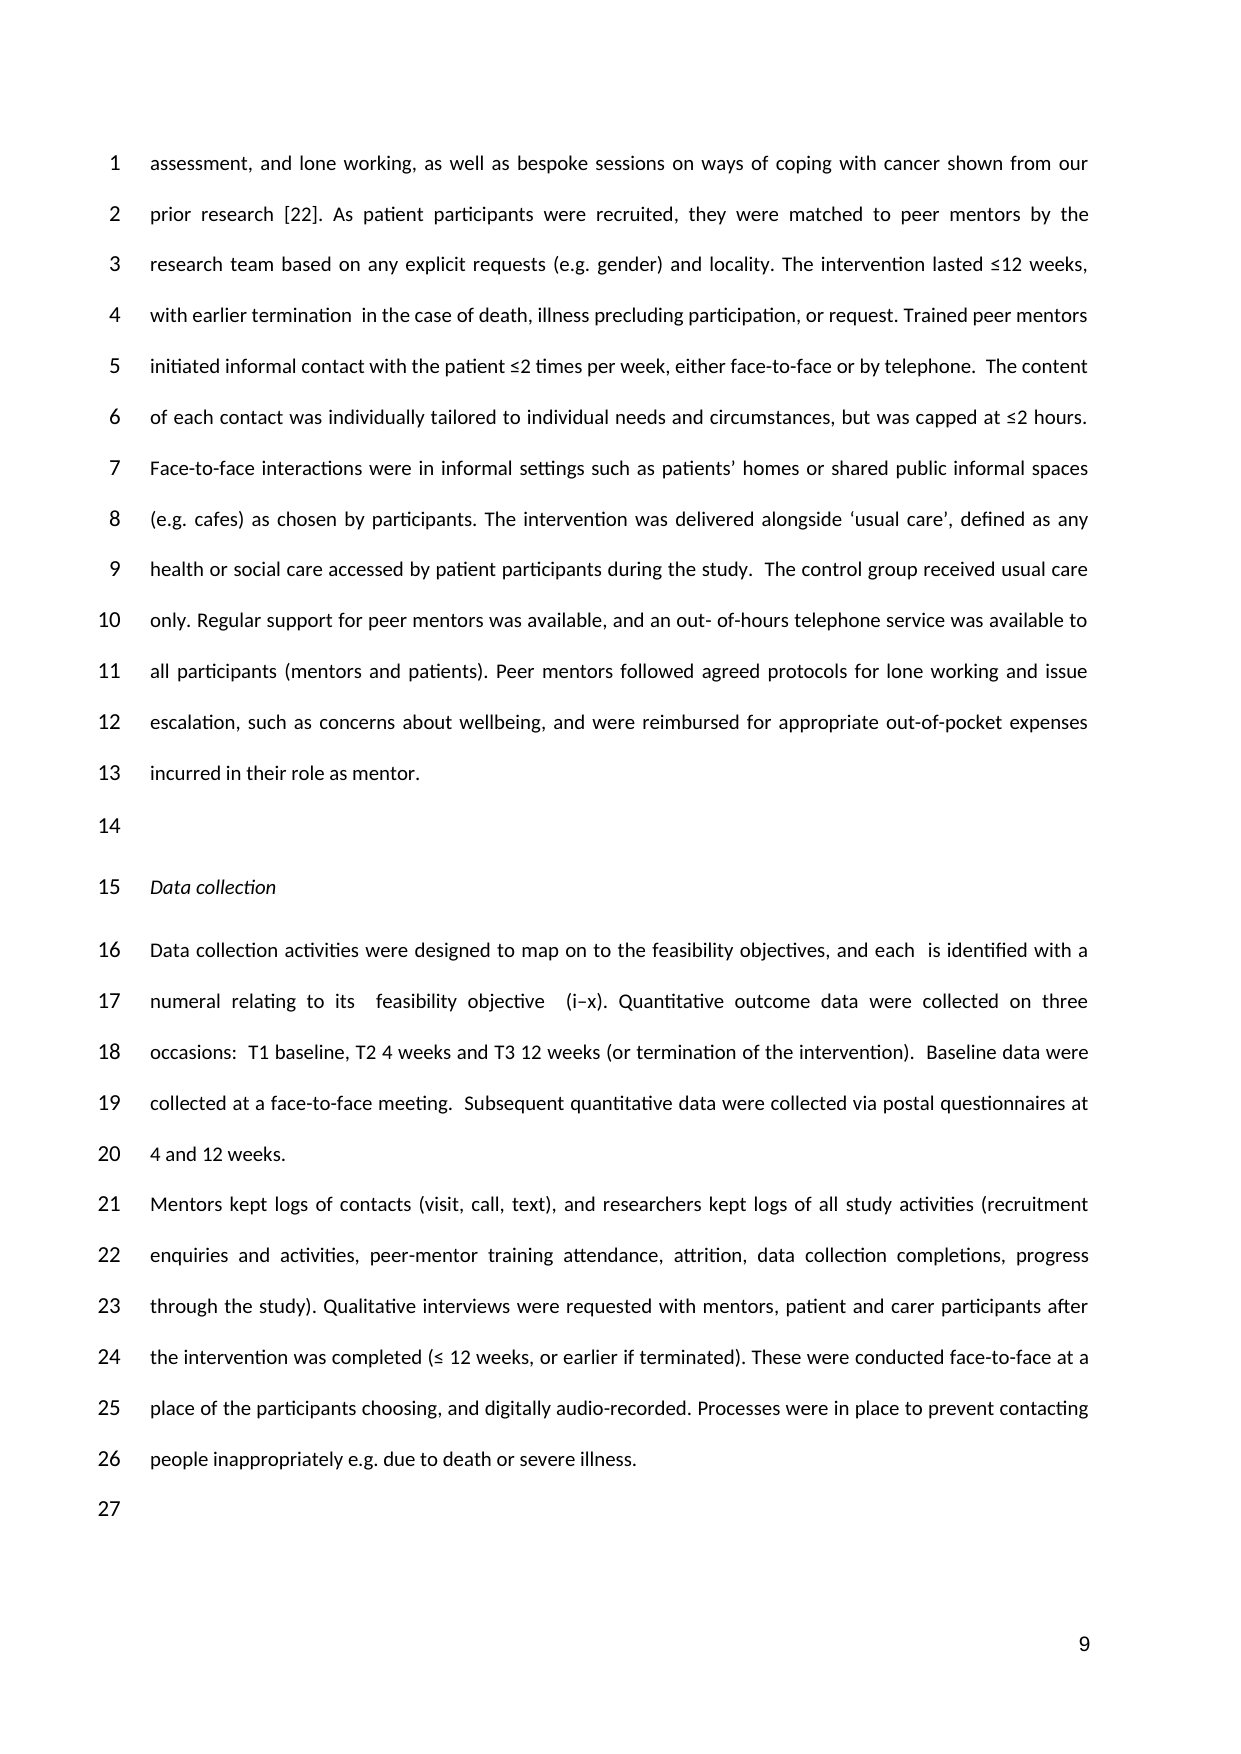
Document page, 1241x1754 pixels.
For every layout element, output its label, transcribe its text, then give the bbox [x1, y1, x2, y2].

text Data collection [150, 874, 1090, 899]
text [150, 150, 1090, 785]
text Data collection activities were designed to map on to the feasibility objectives, and each is identified with a numeral relating to its feasibility objective (i–x). Quantitative outcome data were collected on three occasions: T1 baseline, T2 4 weeks and T3 12 weeks (or termination of the intervention). Baseline data were collected at a face-to-face meeting. Subsequent quantitative data were collected via postal questionnaires at 4 and 12 weeks. [150, 937, 1090, 1166]
text Mentors kept logs of contacts (visit, call, text), and researchers kept logs of all study activities (recruitment enquiries and activities, peer-mentor training attendance, attrition, data collection completions, progress through the study). Qualitative interviews were requested with mentors, patient and carer participants after the intervention was completed (≤ 12 weeks, or earlier if terminated). These were conducted face-to-face at a place of the participants choosing, and digitally audio-recorded. Processes were in place to prevent contacting people inappropriately e.g. due to death or severe illness. [150, 1192, 1090, 1471]
